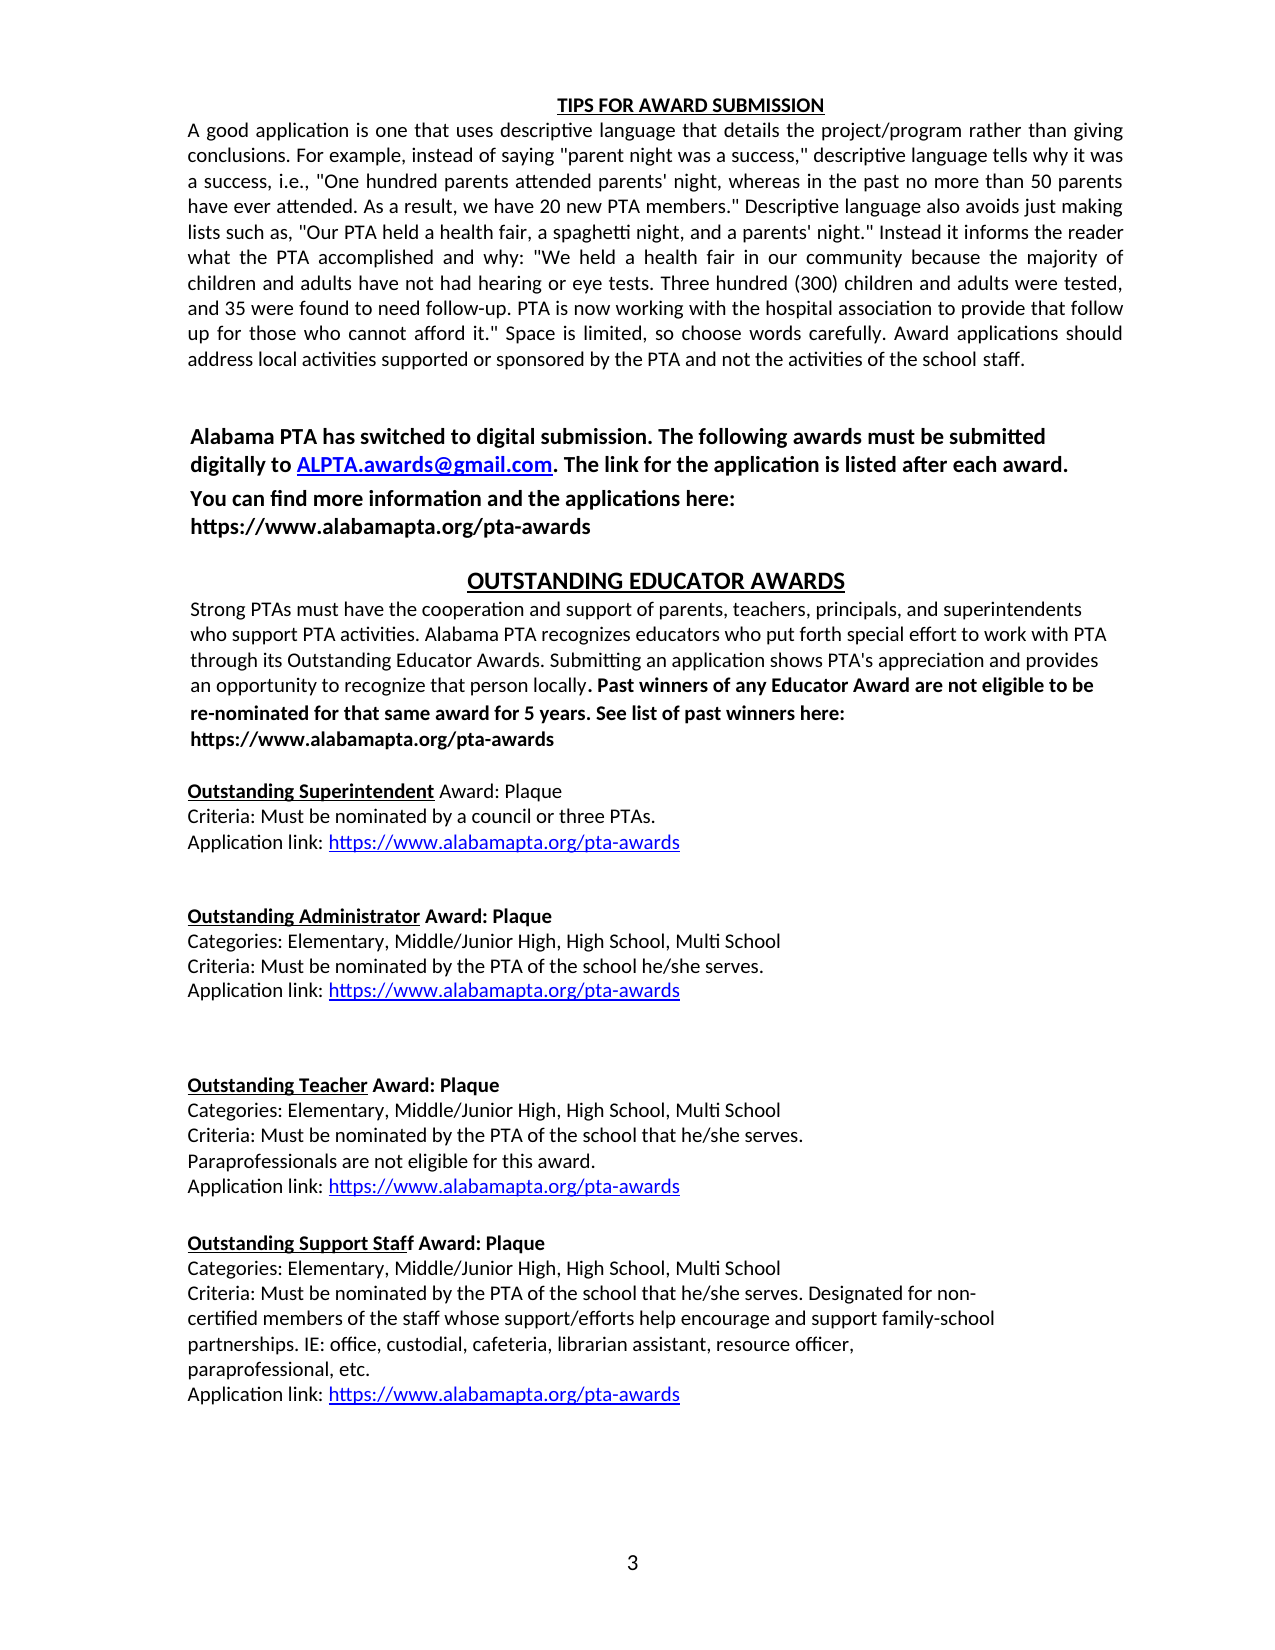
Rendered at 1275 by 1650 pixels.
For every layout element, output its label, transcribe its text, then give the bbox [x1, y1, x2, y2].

text Criteria: Must be nominated by the PTA of the school that he/she serves. Designated for non- certified members of the staff whose support/efforts help encourage and support family-school partnerships. IE: office, custodial, cafeteria, librarian assistant, resource officer, paraprofessional, etc. [187, 1280, 999, 1382]
text Categories: Elementary, Middle/Junior High, High School, Multi School [187, 1255, 1148, 1280]
text Paraprofessionals are not eligible for this award. [187, 1148, 993, 1173]
text Criteria: Must be nominated by a council or three PTAs. Application link: https://www.alabamapta.org/pta-awards [187, 804, 683, 854]
subtitle Outstanding Support Staff Award: Plaque [187, 1230, 1148, 1255]
subtitle OUTSTANDING EDUCATOR AWARDS [465, 566, 847, 596]
text Criteria: Must be nominated by the PTA of the school that he/she serves. [187, 1123, 993, 1148]
subtitle Outstanding Administrator Award: Plaque [187, 903, 1148, 928]
subtitle Outstanding Teacher Award: Plaque [187, 1072, 1148, 1097]
text Criteria: Must be nominated by the PTA of the school he/she serves. Application link: https://www.alabamapta.org/pta-awards [187, 953, 774, 1003]
text Application link: https://www.alabamapta.org/pta-awards [187, 1173, 1148, 1199]
text Application link: https://www.alabamapta.org/pta-awards [187, 1382, 1148, 1407]
text Alabama PTA has switched to digital submission. The following awards must be submitted digitally to ALPTA.awards@gmail.com. The link for the application is listed after each award. [190, 422, 1072, 478]
text Strong PTAs must have the cooperation and support of parents, teachers, principals, and superintendents who support PTA activities. Alabama PTA recognizes educators who put forth special effort to work with PTA through its Outstanding Educator Awards. Submitting an application shows PTA's appreciation and provides an opportunity to recognize that person locally. Past winners of any Educator Award are not eligible to be re-nominated for that same award for 5 years. See list of past winners here: https://www.alabamapta.org/pta-awards [190, 596, 1113, 751]
text Categories: Elementary, Middle/Junior High, High School, Multi School [187, 928, 1148, 953]
text You can find more information and the applications here: https://www.alabamapta.org/pta-awards [190, 484, 1072, 540]
text Outstanding Superintendent Award: Plaque [187, 778, 1148, 804]
subtitle TIPS FOR AWARD SUBMISSION [557, 92, 1148, 117]
text A good application is one that uses descriptive language that details the project/program rather than giving conclusions. For example, instead of saying "parent night was a success," descriptive language tells why it was a success, i.e., "One hundred parents attended parents' night, whereas in the past no more than 50 parents have ever attended. As a result, we have 20 new PTA members." Descriptive language also avoids just making lists such as, "Our PTA held a health fair, a spaghetti night, and a parents' night." Instead it informs the reader what the PTA accomplished and why: "We held a health fair in our community because the majority of children and adults have not had hearing or eye tests. Three hundred (300) children and adults were tested, and 35 were found to need follow-up. PTA is now working with the hospital association to provide that follow up for those who cannot afford it." Space is limited, so choose words carefully. Award applications should address local activities supported or sponsored by the PTA and not the activities of the school staff. [187, 117, 1125, 371]
text Categories: Elementary, Middle/Junior High, High School, Multi School [187, 1097, 1148, 1122]
